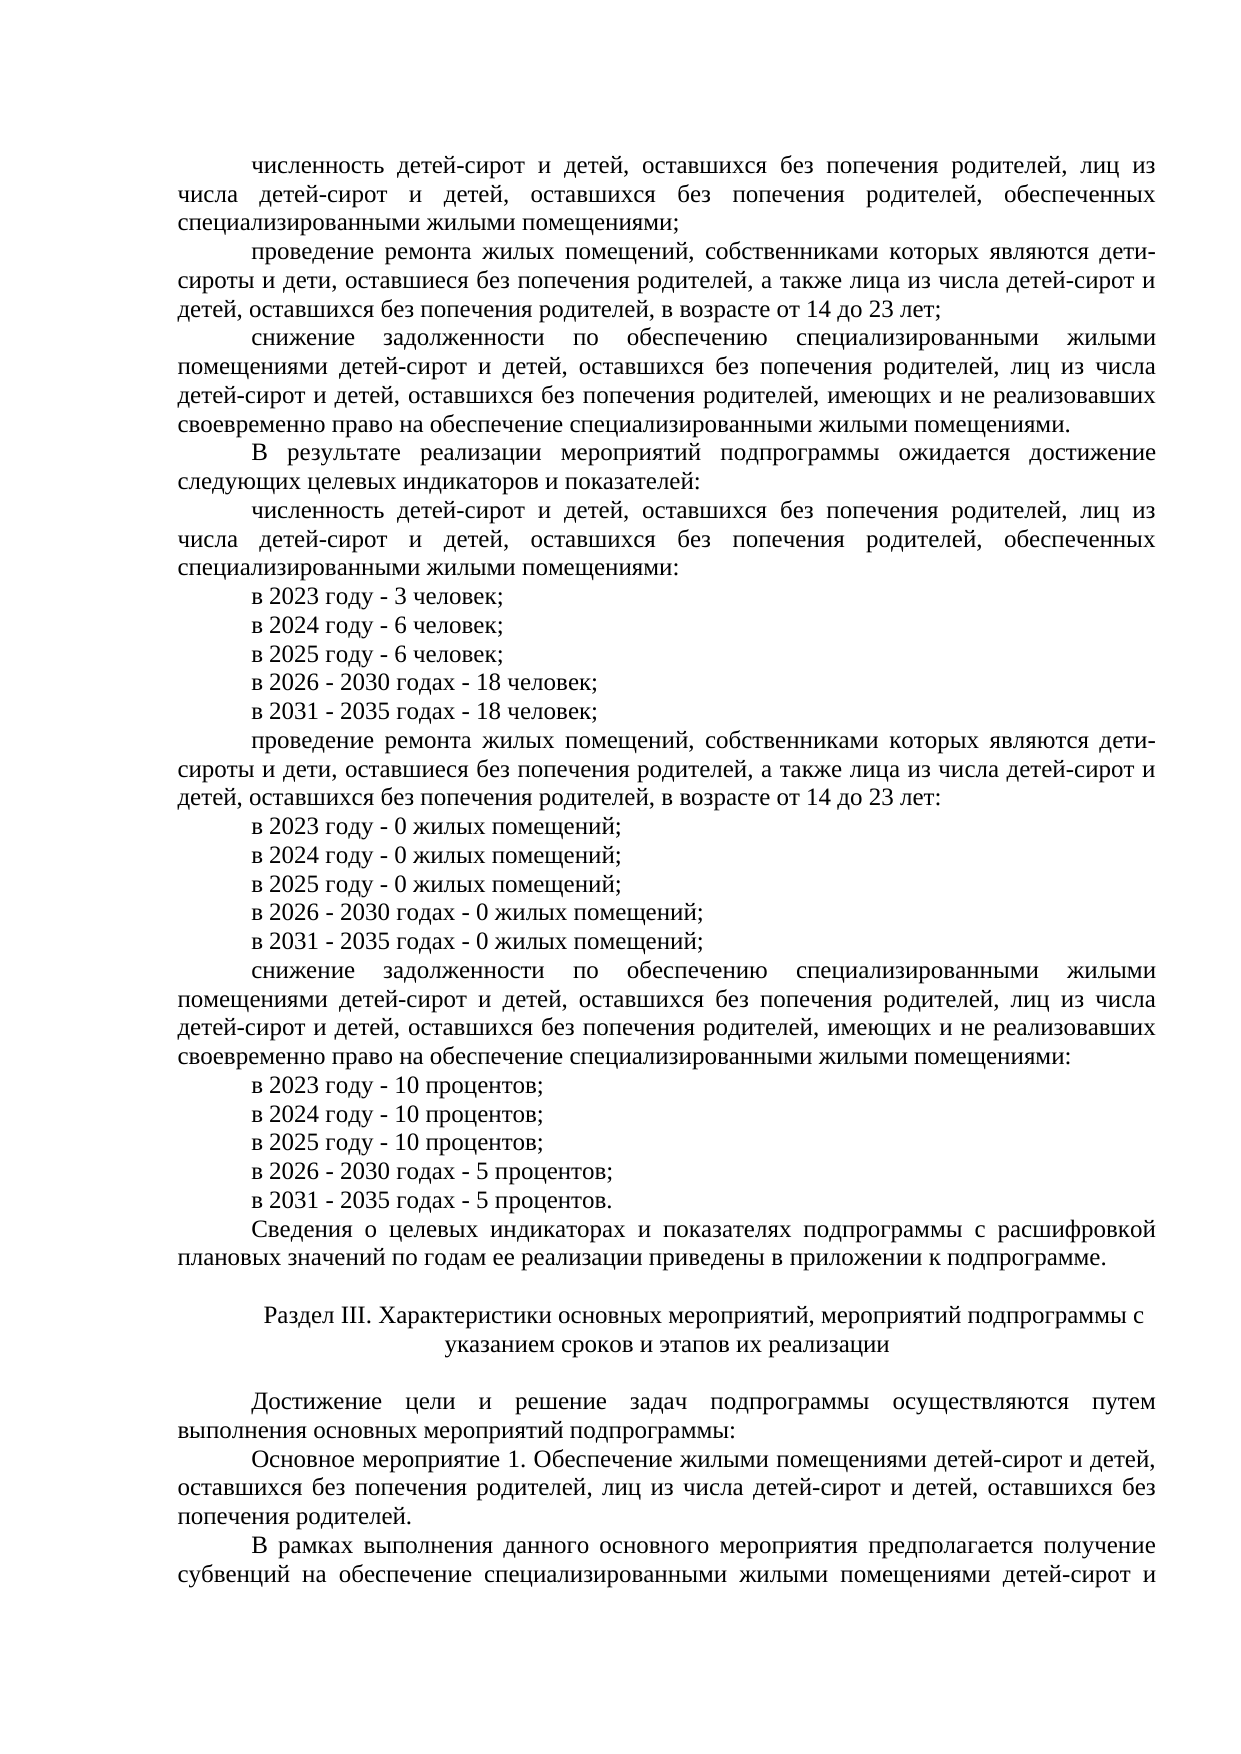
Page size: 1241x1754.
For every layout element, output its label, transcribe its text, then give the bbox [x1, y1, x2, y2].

text в 2026 - 2030 годах - 0 жилых помещений; [177, 897, 1157, 926]
text снижение задолженности по обеспечению специализированными жилыми помещениями детей-сирот и детей, оставшихся без попечения родителей, лиц из числа детей-сирот и детей, оставшихся без попечения родителей, имеющих и не реализовавших своевременно право на обеспечение специализированными жилыми помещениями: [177, 955, 1157, 1070]
text в 2026 - 2030 годах - 5 процентов; [177, 1156, 1157, 1185]
text Основное мероприятие 1. Обеспечение жилыми помещениями детей-сирот и детей, оставшихся без попечения родителей, лиц из числа детей-сирот и детей, оставшихся без попечения родителей. [177, 1444, 1157, 1530]
text в 2024 году - 6 человек; [177, 610, 1157, 639]
text проведение ремонта жилых помещений, собственниками которых являются дети-сироты и дети, оставшиеся без попечения родителей, а также лица из числа детей-сирот и детей, оставшихся без попечения родителей, в возрасте от 14 до 23 лет; [177, 236, 1157, 322]
text в 2024 году - 10 процентов; [177, 1099, 1157, 1127]
text в 2026 - 2030 годах - 18 человек; [177, 667, 1157, 696]
text в 2025 году - 0 жилых помещений; [177, 869, 1157, 897]
text в 2023 году - 3 человек; [177, 581, 1157, 610]
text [177, 1530, 1157, 1587]
subtitle Раздел III. Характеристики основных мероприятий, мероприятий подпрограммы с указанием сроков и этапов их реализации [177, 1300, 1157, 1357]
text Сведения о целевых индикаторах и показателях подпрограммы с расшифровкой плановых значений по годам ее реализации приведены в приложении к подпрограмме. [177, 1214, 1157, 1271]
text в 2024 году - 0 жилых помещений; [177, 840, 1157, 869]
text проведение ремонта жилых помещений, собственниками которых являются дети-сироты и дети, оставшиеся без попечения родителей, а также лица из числа детей-сирот и детей, оставшихся без попечения родителей, в возрасте от 14 до 23 лет: [177, 725, 1157, 811]
text численность детей-сирот и детей, оставшихся без попечения родителей, лиц из числа детей-сирот и детей, оставшихся без попечения родителей, обеспеченных специализированными жилыми помещениями; [177, 150, 1157, 236]
text в 2025 году - 10 процентов; [177, 1127, 1157, 1156]
text в 2031 - 2035 годах - 0 жилых помещений; [177, 926, 1157, 955]
text численность детей-сирот и детей, оставшихся без попечения родителей, лиц из числа детей-сирот и детей, оставшихся без попечения родителей, обеспеченных специализированными жилыми помещениями: [177, 495, 1157, 581]
text в 2031 - 2035 годах - 18 человек; [177, 696, 1157, 725]
text Достижение цели и решение задач подпрограммы осуществляются путем выполнения основных мероприятий подпрограммы: [177, 1386, 1157, 1444]
text в 2025 году - 6 человек; [177, 639, 1157, 667]
text в 2023 году - 0 жилых помещений; [177, 811, 1157, 840]
text в 2023 году - 10 процентов; [177, 1070, 1157, 1099]
text снижение задолженности по обеспечению специализированными жилыми помещениями детей-сирот и детей, оставшихся без попечения родителей, лиц из числа детей-сирот и детей, оставшихся без попечения родителей, имеющих и не реализовавших своевременно право на обеспечение специализированными жилыми помещениями. [177, 322, 1157, 437]
text в 2031 - 2035 годах - 5 процентов. [177, 1185, 1157, 1214]
text В результате реализации мероприятий подпрограммы ожидается достижение следующих целевых индикаторов и показателей: [177, 437, 1157, 495]
